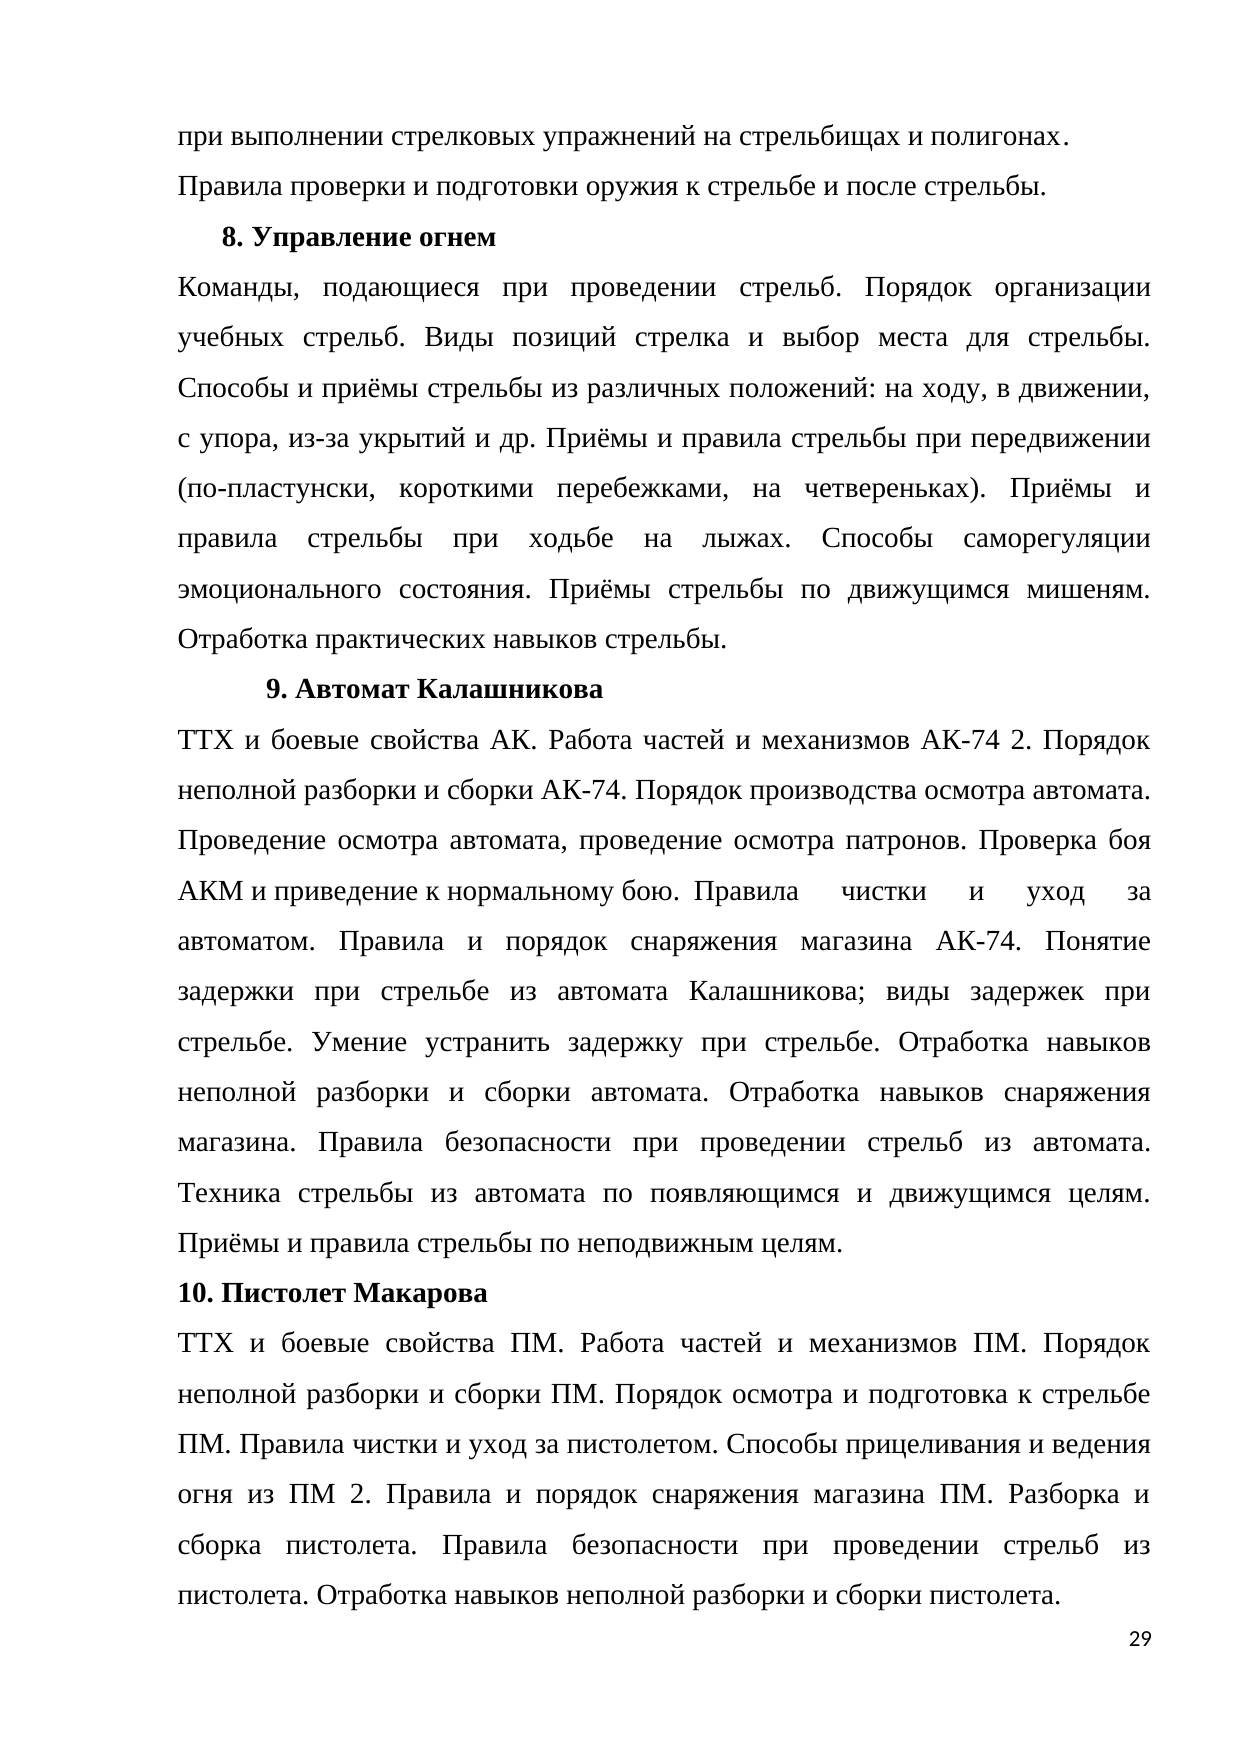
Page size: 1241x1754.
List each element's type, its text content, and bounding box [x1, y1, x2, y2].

text ТТХ и боевые свойства ПМ. Работа частей и механизмов ПМ. Порядок неполной разборки и сборки ПМ. Порядок осмотра и подготовка к стрельбе ПМ. Правила чистки и уход за пистолетом. Способы прицеливания и ведения огня из ПМ 2. Правила и порядок снаряжения магазина ПМ. Разборка и сборка пистолета. Правила безопасности при проведении стрельб из пистолета. Отработка навыков неполной разборки и сборки пистолета. [177, 1326, 1152, 1611]
text 10. Пистолет Макарова [177, 1275, 1152, 1309]
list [177, 118, 1152, 202]
text 9. Автомат Калашникова [177, 672, 1152, 705]
text Команды, подающиеся при проведении стрельб. Порядок организации учебных стрельб. Виды позиций стрелка и выбор места для стрельбы. Способы и приёмы стрельбы из различных положений: на ходу, в движении, с упора, из-за укрытий и др. Приёмы и правила стрельбы при передвижении (по-пластунски, короткими перебежками, на четвереньках). Приёмы и правила стрельбы при ходьбе на лыжах. Способы саморегуляции эмоционального состояния. Приёмы стрельбы по движущимся мишеням. Отработка практических навыков стрельбы. [177, 269, 1152, 655]
list Управление огнем [177, 219, 1152, 252]
text ТТХ и боевые свойства АК. Работа частей и механизмов АК-74 2. Порядок неполной разборки и сборки АК-74. Порядок производства осмотра автомата. Проведение осмотра автомата, проведение осмотра патронов. Проверка боя АКМ и приведение к нормальному бою. Правила чистки и уход за автоматом. Правила и порядок снаряжения магазина АК-74. Понятие задержки при стрельбе из автомата Калашникова; виды задержек при стрельбе. Умение устранить задержку при стрельбе. Отработка навыков неполной разборки и сборки автомата. Отработка навыков снаряжения магазина. Правила безопасности при проведении стрельб из автомата. Техника стрельбы из автомата по появляющимся и движущимся целям. Приёмы и правила стрельбы по неподвижным целям. [177, 722, 1152, 1258]
